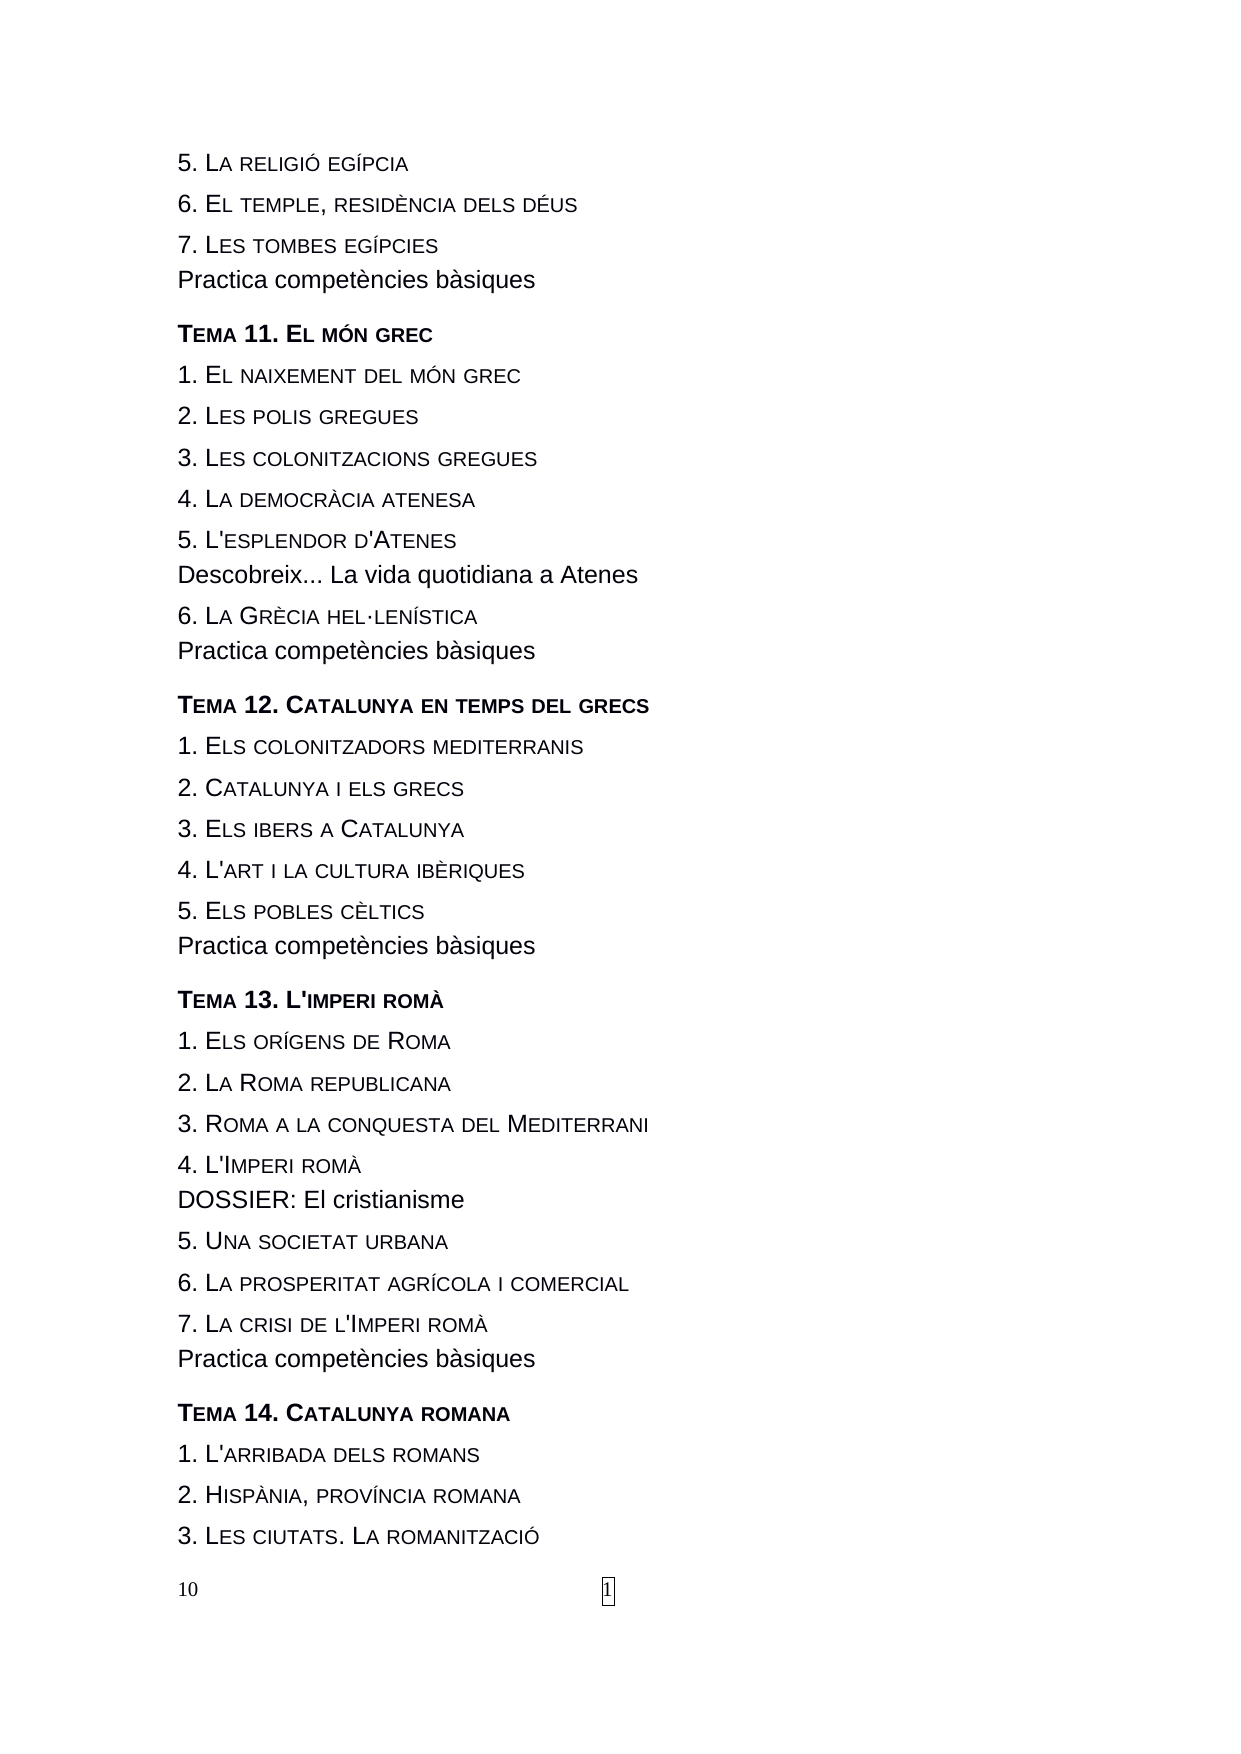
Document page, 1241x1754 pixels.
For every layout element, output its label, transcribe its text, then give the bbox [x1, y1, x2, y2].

text 4. L'art i la cultura ibèriques [177, 855, 1063, 884]
text 4. L'Imperi romà [177, 1150, 1063, 1179]
text 6. La prosperitat agrícola i comercial [177, 1268, 1063, 1296]
text 5. Els pobles cèltics [177, 896, 1063, 925]
text 2. Catalunya i els grecs [177, 773, 1063, 801]
text 4. La democràcia atenesa [177, 484, 1063, 513]
text 5. L'esplendor d'Atenes [177, 525, 1063, 554]
text Practica competències bàsiques [177, 931, 1063, 960]
text 3. Els ibers a Catalunya [177, 814, 1063, 843]
text 2. La Roma republicana [177, 1068, 1063, 1096]
text Descobreix... La vida quotidiana a Atenes [177, 560, 1063, 589]
text 1. Els colonitzadors mediterranis [177, 731, 1063, 760]
text 2. Les polis gregues [177, 401, 1063, 430]
text DOSSIER: El cristianisme [177, 1185, 1063, 1214]
text Practica competències bàsiques [177, 1344, 1063, 1373]
text 3. Les ciutats. La romanització [177, 1521, 1063, 1550]
text 6. El temple, residència dels déus [177, 189, 1063, 218]
text Tema 11. El món grec [177, 319, 1063, 348]
text 5. La religió egípcia [177, 148, 1063, 176]
text 6. La Grècia hel·lenística [177, 601, 1063, 630]
text 3. Roma a la conquesta del Mediterrani [177, 1109, 1063, 1138]
text Tema 12. Catalunya en temps del grecs [177, 690, 1063, 719]
text 7. La crisi de l'Imperi romà [177, 1309, 1063, 1338]
text 1. L'arribada dels romans [177, 1439, 1063, 1468]
text 7. Les tombes egípcies [177, 230, 1063, 259]
text Practica competències bàsiques [177, 265, 1063, 294]
text 3. Les colonitzacions gregues [177, 443, 1063, 471]
text Tema 14. Catalunya romana [177, 1398, 1063, 1426]
text Tema 13. L'imperi romà [177, 985, 1063, 1014]
text 5. Una societat urbana [177, 1226, 1063, 1255]
text 1. El naixement del món grec [177, 360, 1063, 389]
text 2. Hispània, província romana [177, 1480, 1063, 1509]
text Practica competències bàsiques [177, 636, 1063, 665]
text 1. Els orígens de Roma [177, 1026, 1063, 1055]
